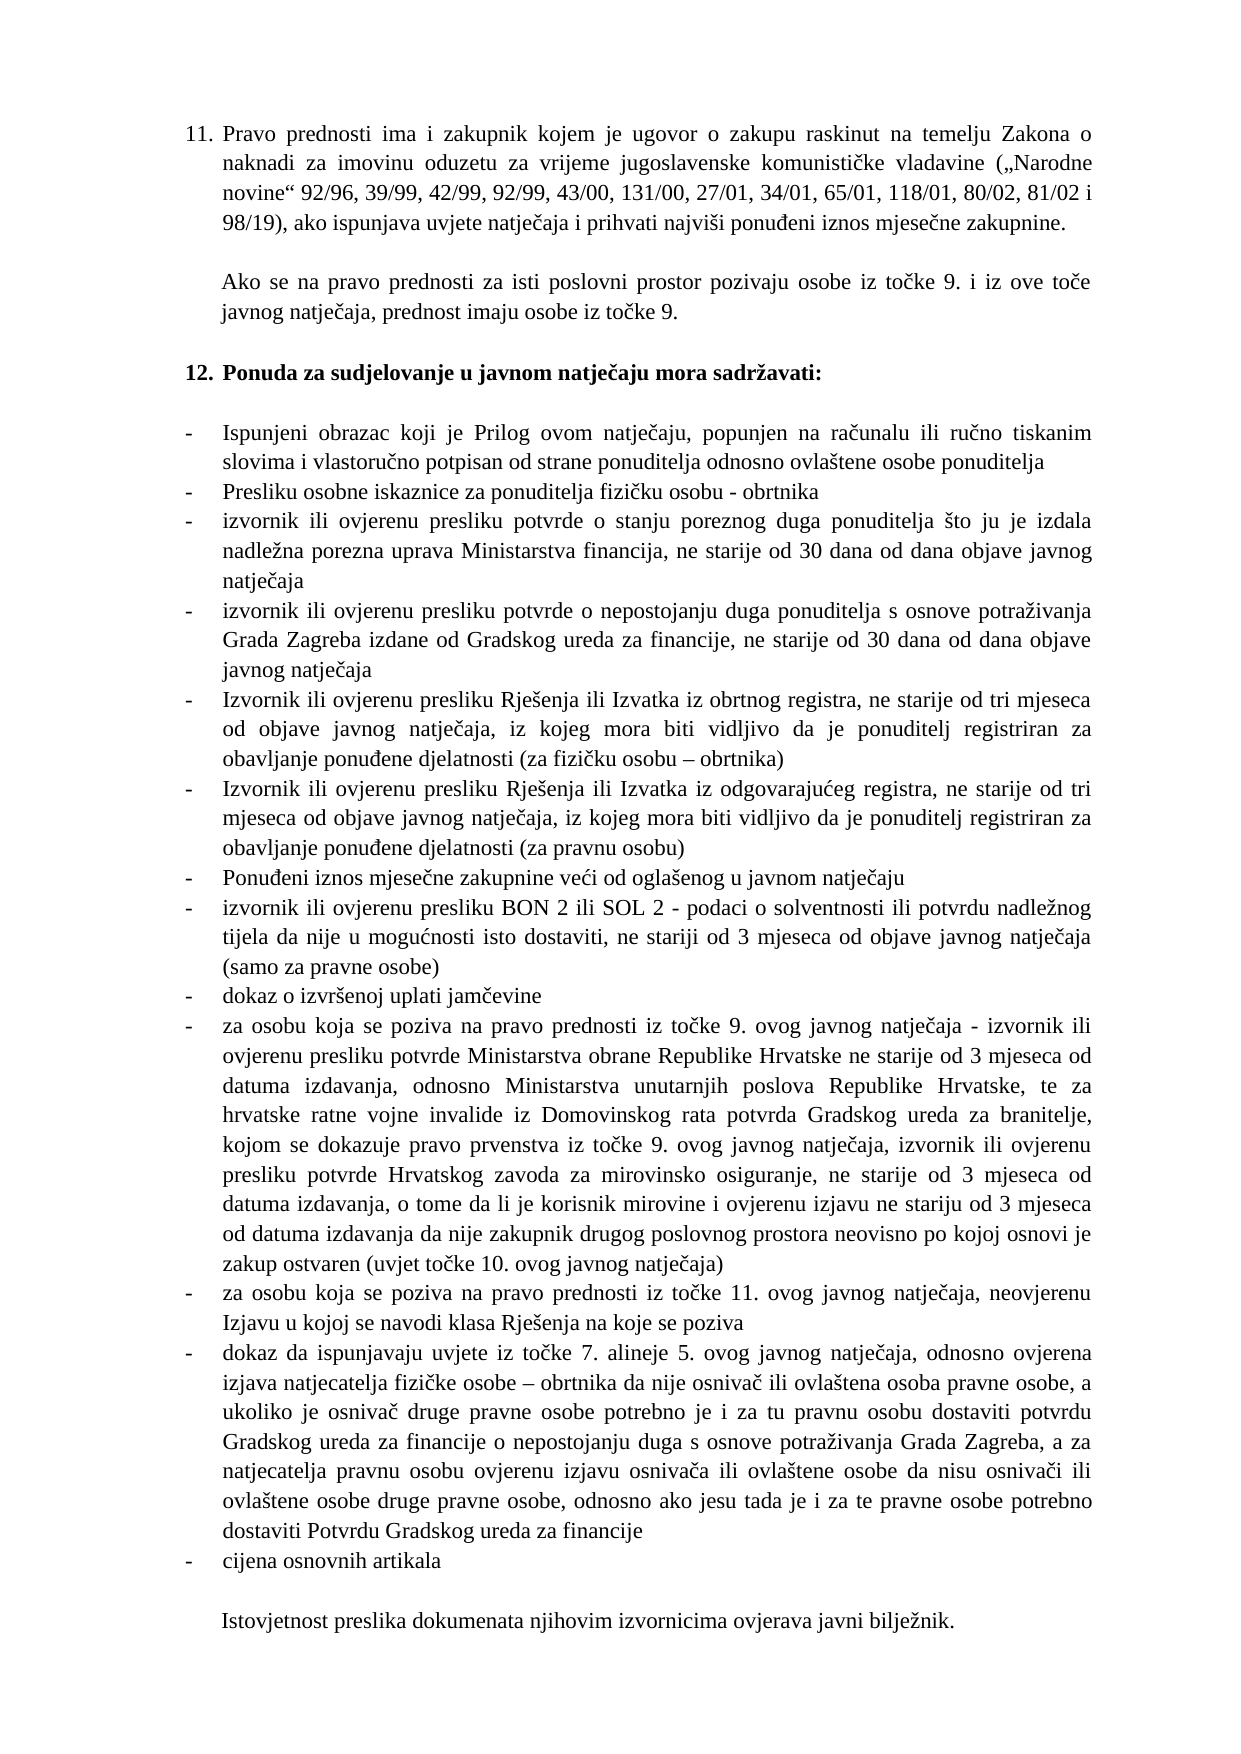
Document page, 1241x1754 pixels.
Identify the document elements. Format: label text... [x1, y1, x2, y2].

list dokaz o izvršenoj uplati jamčevine [185, 983, 1093, 1009]
list za osobu koja se poziva na pravo prednosti iz točke 11. ovog javnog natječaja, neovjerenu Izjavu u kojoj se navodi klasa Rješenja na koje se poziva [185, 1279, 1093, 1336]
list izvornik ili ovjerenu presliku potvrde o nepostojanju duga ponuditelja s osnove potraživanja Grada Zagreba izdane od Gradskog ureda za financije, ne starije od 30 dana od dana objave javnog natječaja [185, 597, 1093, 682]
text Ako se na pravo prednosti za isti poslovni prostor pozivaju osobe iz točke 9. i iz ove toče javnog natječaja, prednost imaju osobe iz točke 9. [221, 268, 1093, 324]
list Ponuđeni iznos mjesečne zakupnine veći od oglašenog u javnom natječaju [185, 864, 1093, 890]
text Istovjetnost preslika dokumenata njihovim izvornicima ovjerava javni bilježnik. [185, 1607, 1093, 1633]
list dokaz da ispunjavaju uvjete iz točke 7. alineje 5. ovog javnog natječaja, odnosno ovjerena izjava natjecatelja fizičke osobe – obrtnika da nije osnivač ili ovlaštena osoba pravne osobe, a ukoliko je osnivač druge pravne osobe potrebno je i za tu pravnu osobu dostaviti potvrdu Gradskog ureda za financije o nepostojanju duga s osnove potraživanja Grada Zagreba, a za natjecatelja pravnu osobu ovjerenu izjavu osnivača ili ovlaštene osobe da nisu osnivači ili ovlaštene osobe druge pravne osobe, odnosno ako jesu tada je i za te pravne osobe potrebno dostaviti Potvrdu Gradskog ureda za financije [185, 1339, 1093, 1543]
list Ponuda za sudjelovanje u javnom natječaju mora sadržavati: [185, 359, 1093, 386]
list Pravo prednosti ima i zakupnik kojem je ugovor o zakupu raskinut na temelju Zakona o naknadi za imovinu oduzetu za vrijeme jugoslavenske komunističke vladavine („Narodne novine“ 92/96, 39/99, 42/99, 92/99, 43/00, 131/00, 27/01, 34/01, 65/01, 118/01, 80/02, 81/02 i 98/19), ako ispunjava uvjete natječaja i prihvati najviši ponuđeni iznos mjesečne zakupnine. [185, 119, 1093, 235]
list izvornik ili ovjerenu presliku BON 2 ili SOL 2 - podaci o solventnosti ili potvrdu nadležnog tijela da nije u mogućnosti isto dostaviti, ne stariji od 3 mjeseca od objave javnog natječaja (samo za pravne osobe) [185, 893, 1093, 979]
list za osobu koja se poziva na pravo prednosti iz točke 9. ovog javnog natječaja - izvornik ili ovjerenu presliku potvrde Ministarstva obrane Republike Hrvatske ne starije od 3 mjeseca od datuma izdavanja, odnosno Ministarstva unutarnjih poslova Republike Hrvatske, te za hrvatske ratne vojne invalide iz Domovinskog rata potvrda Gradskog ureda za branitelje, kojom se dokazuje pravo prvenstva iz točke 9. ovog javnog natječaja, izvornik ili ovjerenu presliku potvrde Hrvatskog zavoda za mirovinsko osiguranje, ne starije od 3 mjeseca od datuma izdavanja, o tome da li je korisnik mirovine i ovjerenu izjavu ne stariju od 3 mjeseca od datuma izdavanja da nije zakupnik drugog poslovnog prostora neovisno po kojoj osnovi je zakup ostvaren (uvjet točke 10. ovog javnog natječaja) [185, 1012, 1093, 1276]
list Izvornik ili ovjerenu presliku Rješenja ili Izvatka iz obrtnog registra, ne starije od tri mjeseca od objave javnog natječaja, iz kojeg mora biti vidljivo da je ponuditelj registriran za obavljanje ponuđene djelatnosti (za fizičku osobu – obrtnika) [185, 686, 1093, 771]
list izvornik ili ovjerenu presliku potvrde o stanju poreznog duga ponuditelja što ju je izdala nadležna porezna uprava Ministarstva financija, ne starije od 30 dana od dana objave javnog natječaja [185, 508, 1093, 593]
list Ispunjeni obrazac koji je Prilog ovom natječaju, popunjen na računalu ili ručno tiskanim slovima i vlastoručno potpisan od strane ponuditelja odnosno ovlaštene osobe ponuditelja [185, 418, 1093, 474]
list cijena osnovnih artikala [185, 1547, 1093, 1573]
list Izvornik ili ovjerenu presliku Rješenja ili Izvatka iz odgovarajućeg registra, ne starije od tri mjeseca od objave javnog natječaja, iz kojeg mora biti vidljivo da je ponuditelj registriran za obavljanje ponuđene djelatnosti (za pravnu osobu) [185, 775, 1093, 861]
list Presliku osobne iskaznice za ponuditelja fizičku osobu - obrtnika [185, 478, 1093, 504]
